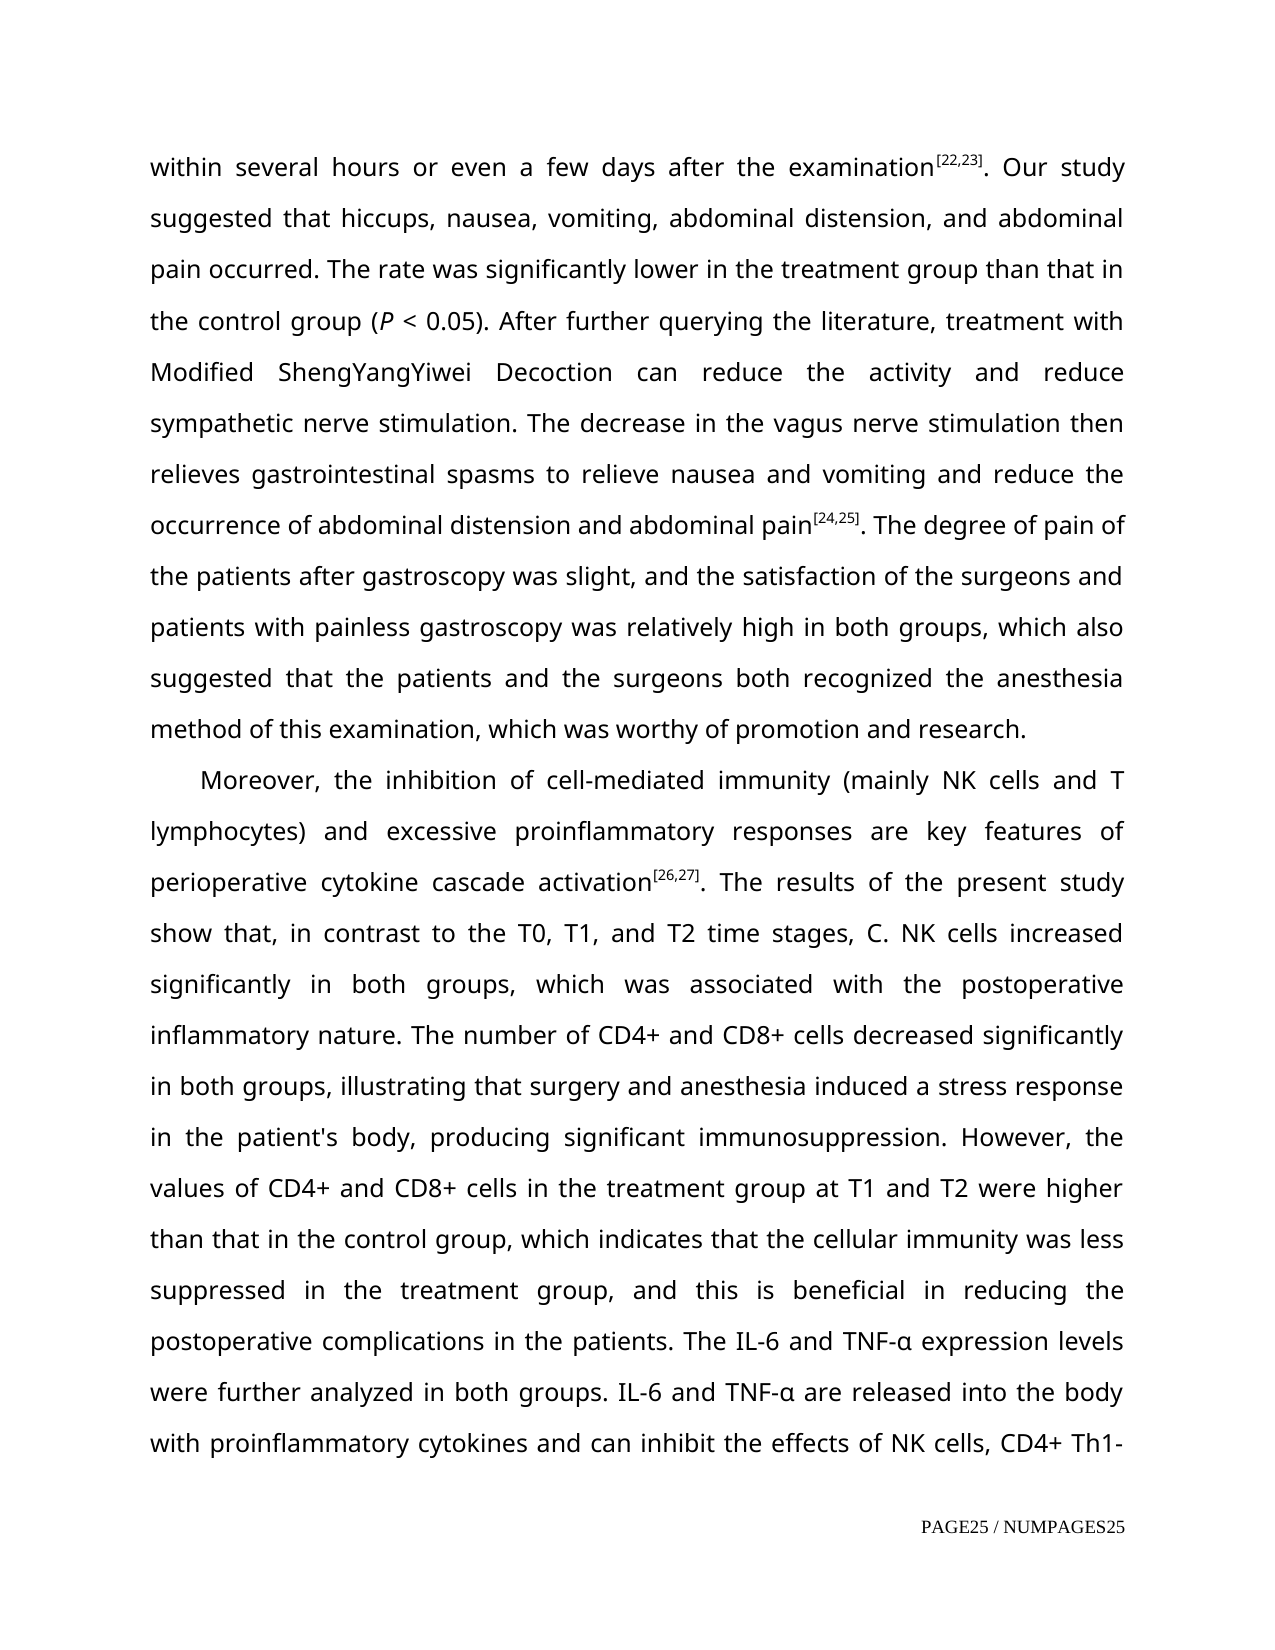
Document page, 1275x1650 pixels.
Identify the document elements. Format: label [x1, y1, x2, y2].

text [150, 150, 1125, 746]
text [150, 762, 1125, 1460]
